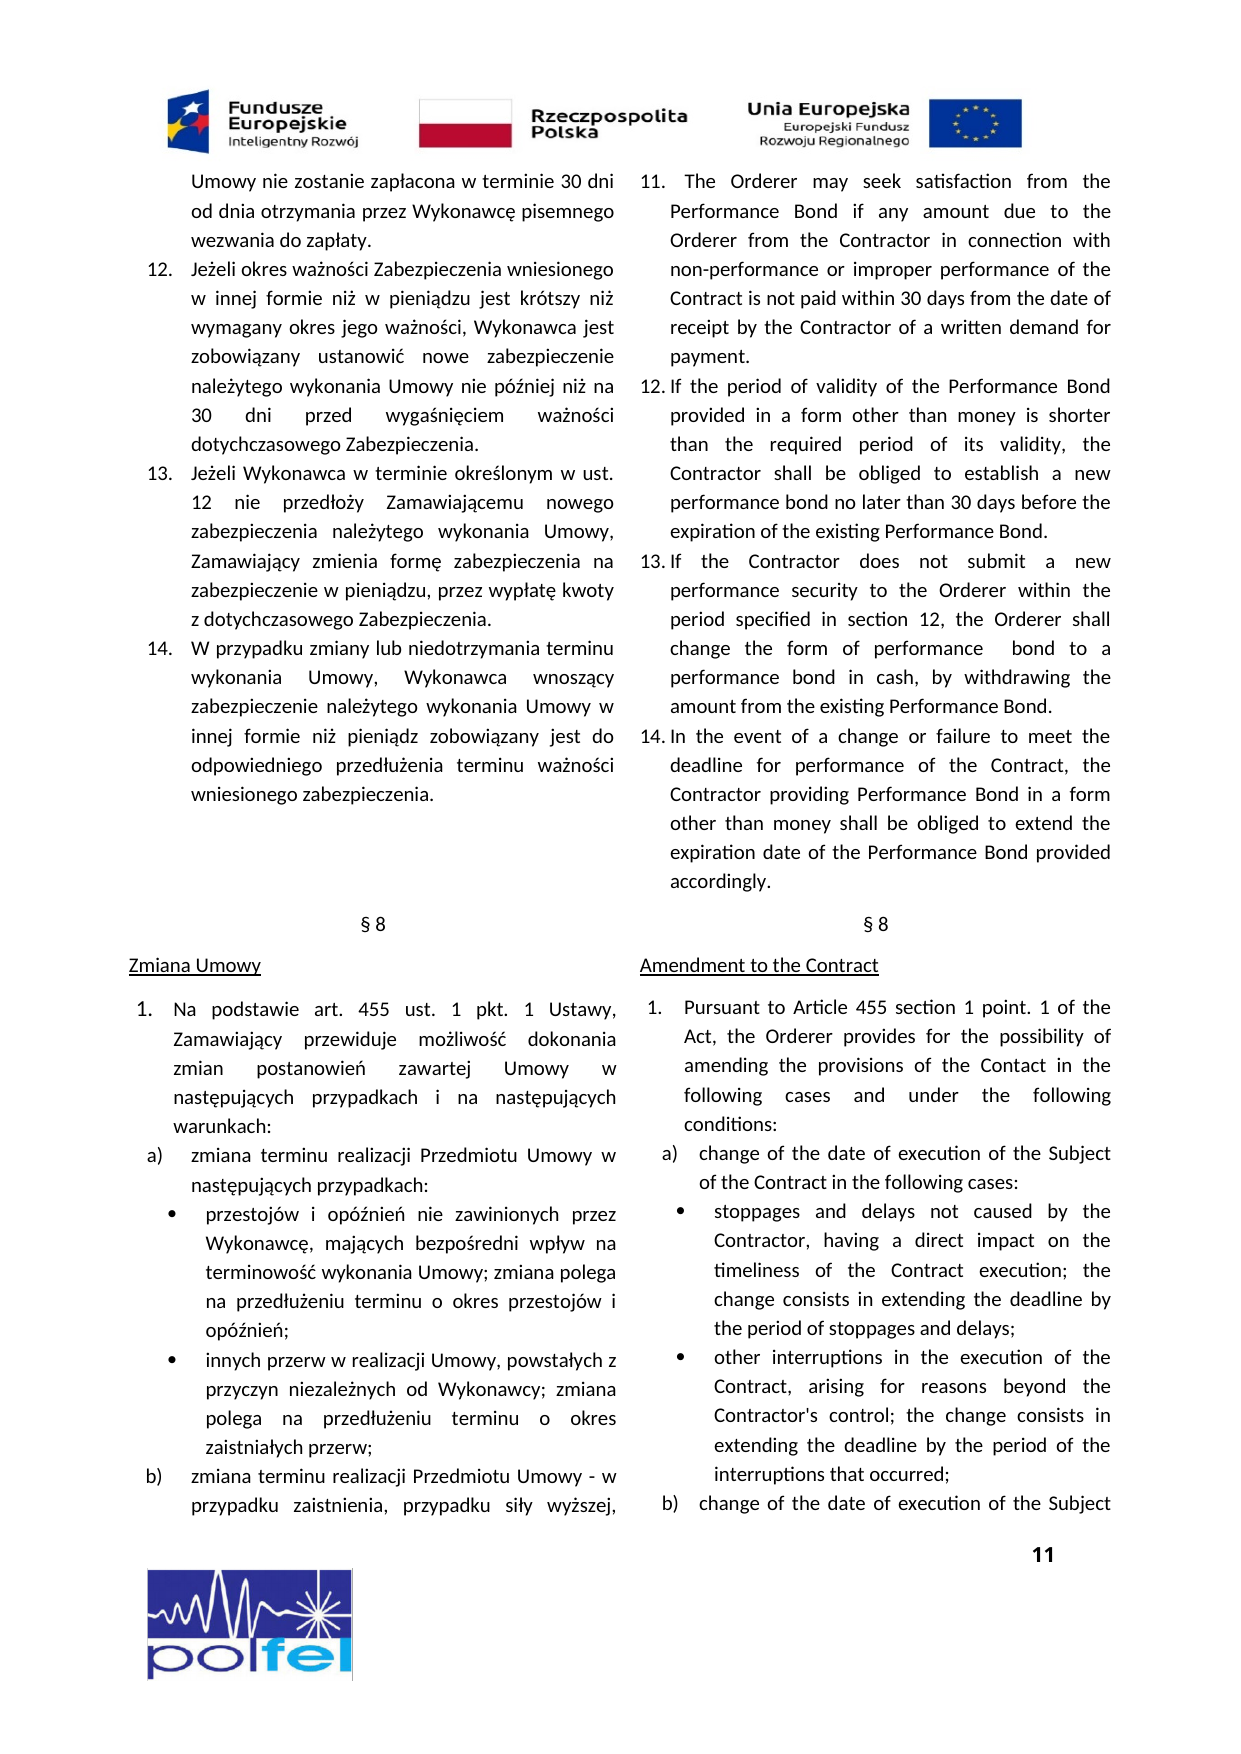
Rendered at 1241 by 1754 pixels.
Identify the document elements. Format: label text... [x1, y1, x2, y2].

picture [147, 1568, 353, 1681]
picture [147, 73, 1042, 169]
